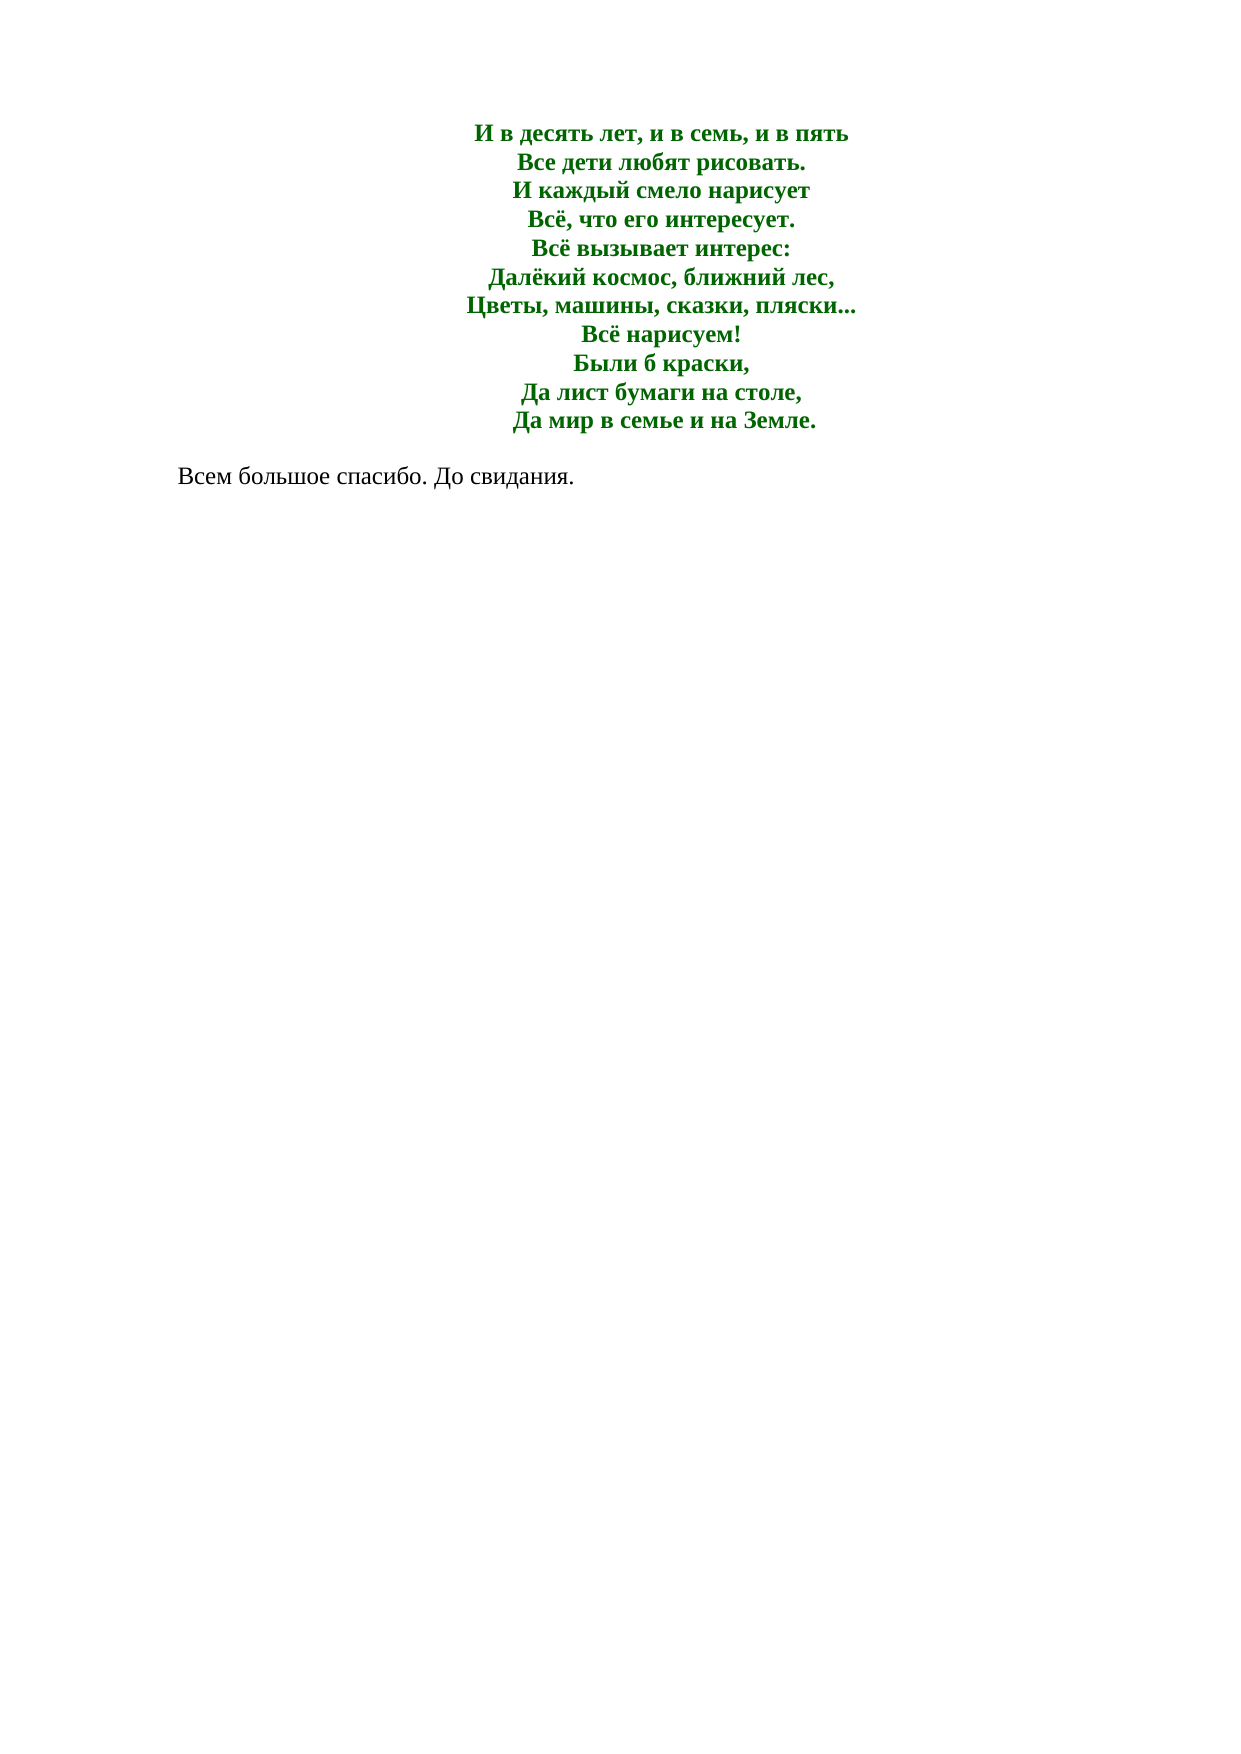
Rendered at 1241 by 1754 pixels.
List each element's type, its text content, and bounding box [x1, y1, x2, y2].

text Всем большое спасибо. До свидания. [177, 461, 1152, 489]
text И в десять лет, и в семь, и в пять Все дети любят рисовать. И каждый смело нарисует Всё, что его интересует. Всё вызывает интерес: Далёкий космос, ближний лес, Цветы, машины, сказки, пляски... Всё нарисуем! Были б краски, Да лист бумаги на столе, Да мир в семье и на Земле. [177, 118, 1152, 434]
